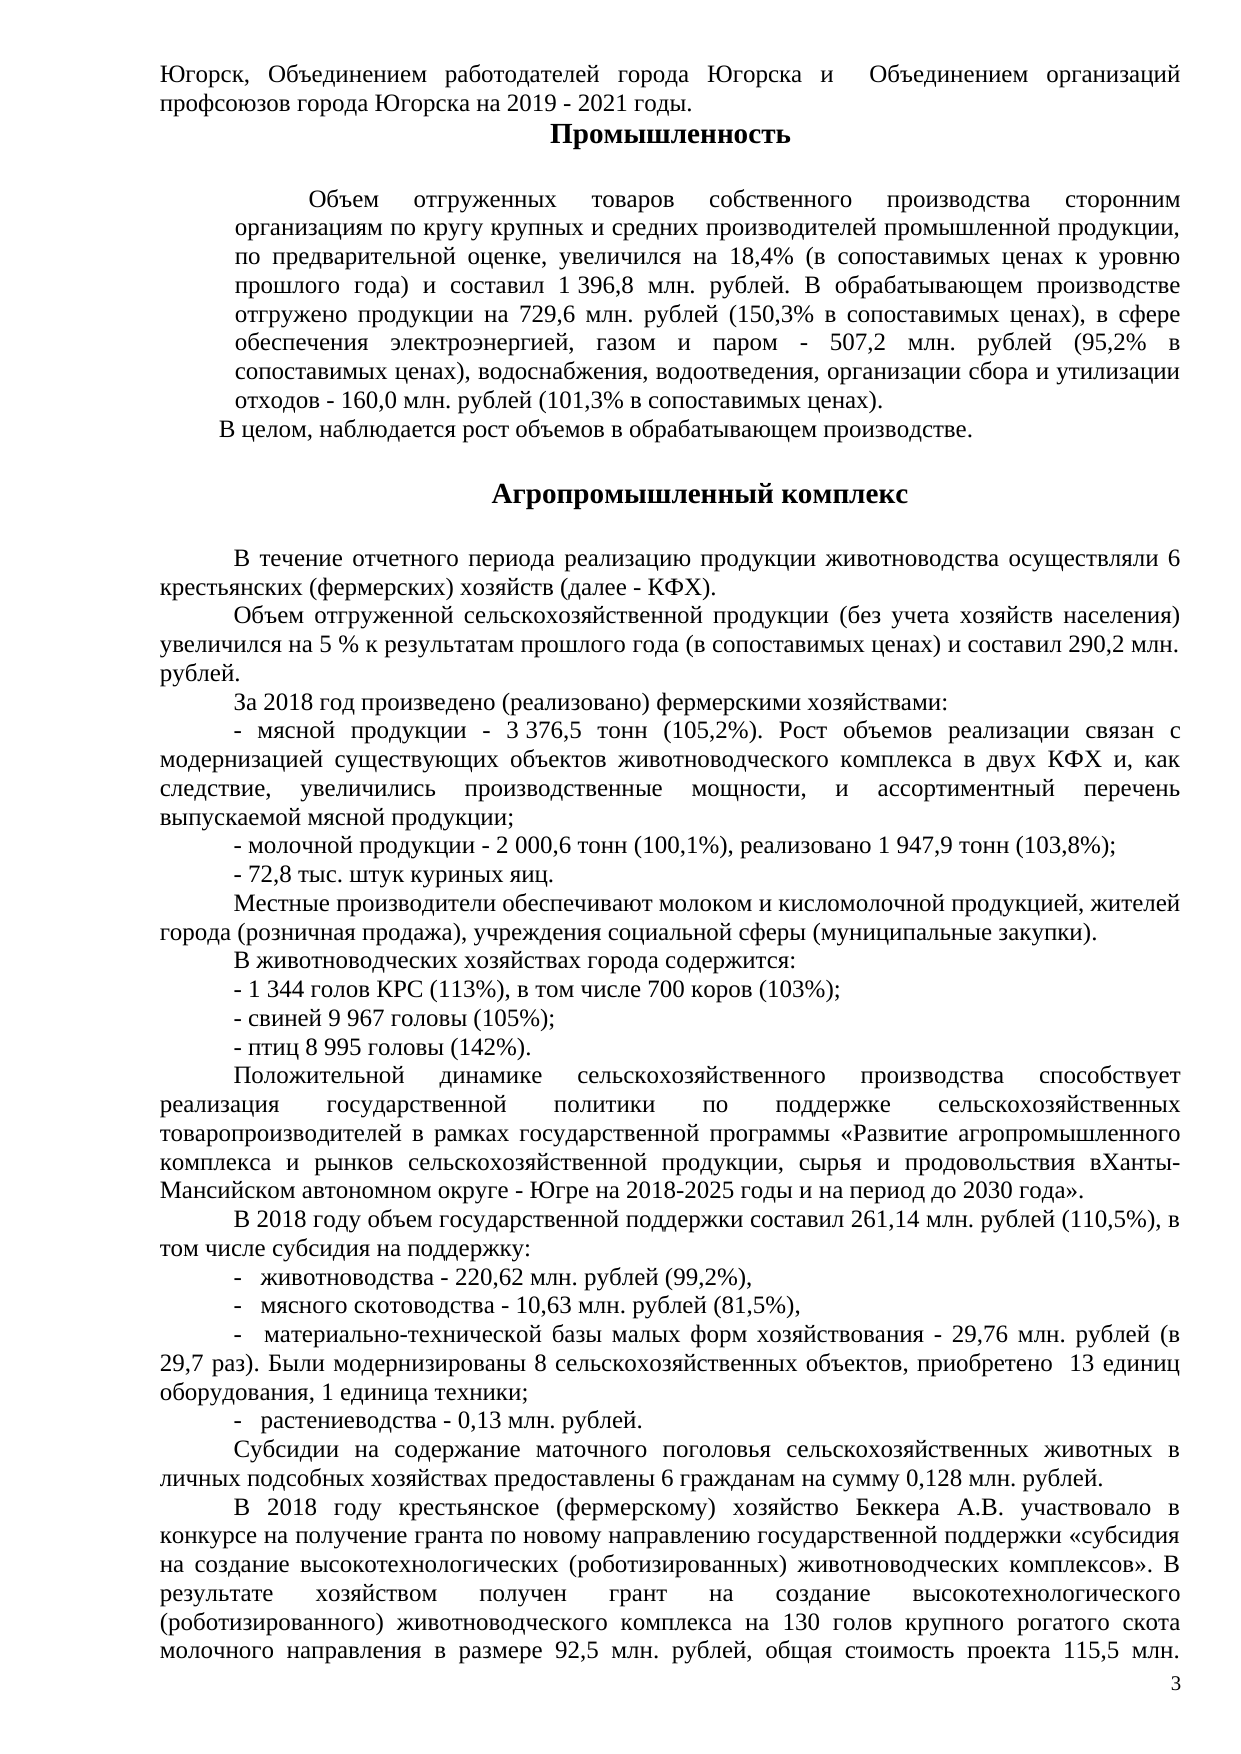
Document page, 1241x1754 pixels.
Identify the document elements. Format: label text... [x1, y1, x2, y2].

text Промышленность [159, 117, 1181, 150]
text Объем отгруженной сельскохозяйственной продукции (без учета хозяйств населения) увеличился на 5 % к результатам прошлого года (в сопоставимых ценах) и составил 290,2 млн. рублей. [159, 601, 1181, 687]
text Субсидии на содержание маточного поголовья сельскохозяйственных животных в личных подсобных хозяйствах предоставлены 6 гражданам на сумму 0,128 млн. рублей. [159, 1434, 1181, 1492]
list животноводства - 220,62 млн. рублей (99,2%), [159, 1262, 1181, 1291]
text В животноводческих хозяйствах города содержится: [159, 946, 1181, 974]
text - 1 344 голов КРС (113%), в том числе 700 коров (103%); [159, 974, 1181, 1003]
text В течение отчетного периода реализацию продукции животноводства осуществляли 6 крестьянских (фермерских) хозяйств (далее - КФХ). [159, 543, 1181, 601]
text Агропромышленный комплекс [159, 476, 1181, 509]
text В 2018 году объем государственной поддержки составил 261,14 млн. рублей (110,5%), в том числе субсидия на поддержку: [159, 1204, 1181, 1262]
text - мясной продукции - 3 376,5 тонн (105,2%). Рост объемов реализации связан с модернизацией существующих объектов животноводческого комплекса в двух КФХ и, как следствие, увеличились производственные мощности, и ассортиментный перечень выпускаемой мясной продукции; [159, 716, 1181, 831]
list мясного скотоводства - 10,63 млн. рублей (81,5%), [159, 1291, 1181, 1319]
text Местные производители обеспечивают молоком и кисломолочной продукцией, жителей города (розничная продажа), учреждения социальной сферы (муниципальные закупки). [159, 888, 1181, 946]
text За 2018 год произведено (реализовано) фермерскими хозяйствами: [159, 687, 1181, 716]
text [159, 1492, 1181, 1664]
list материально-технической базы малых форм хозяйствования - 29,76 млн. рублей (в 29,7 раз). Были модернизированы 8 сельскохозяйственных объектов, приобретено 13 единиц оборудования, 1 единица техники; [159, 1319, 1181, 1406]
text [159, 59, 1181, 117]
text - молочной продукции - 2 000,6 тонн (100,1%), реализовано 1 947,9 тонн (103,8%); [159, 831, 1181, 859]
text - 72,8 тыс. штук куриных яиц. [159, 859, 1181, 888]
text В целом, наблюдается рост объемов в обрабатывающем производстве. [159, 414, 1181, 442]
text Положительной динамике сельскохозяйственного производства способствует реализация государственной политики по поддержке сельскохозяйственных товаропроизводителей в рамках государственной программы «Развитие агропромышленного комплекса и рынков сельскохозяйственной продукции, сырья и продовольствия вХанты-Мансийском автономном округе - Югре на 2018-2025 годы и на период до 2030 года». [159, 1061, 1181, 1204]
list Объем отгруженных товаров собственного производства сторонним организациям по кругу крупных и средних производителей промышленной продукции, по предварительной оценке, увеличился на 18,4% (в сопоставимых ценах к уровню прошлого года) и составил 1 396,8 млн. рублей. В обрабатывающем производстве отгружено продукции на 729,6 млн. рублей (150,3% в сопоставимых ценах), в сфере обеспечения электроэнергией, газом и паром - 507,2 млн. рублей (95,2% в сопоставимых ценах), водоснабжения, водоотведения, организации сбора и утилизации отходов - 160,0 млн. рублей (101,3% в сопоставимых ценах). [234, 184, 1181, 414]
list растениеводства - 0,13 млн. рублей. [159, 1406, 1181, 1434]
text - птиц 8 995 головы (142%). [159, 1032, 1181, 1061]
text - свиней 9 967 головы (105%); [159, 1003, 1181, 1032]
